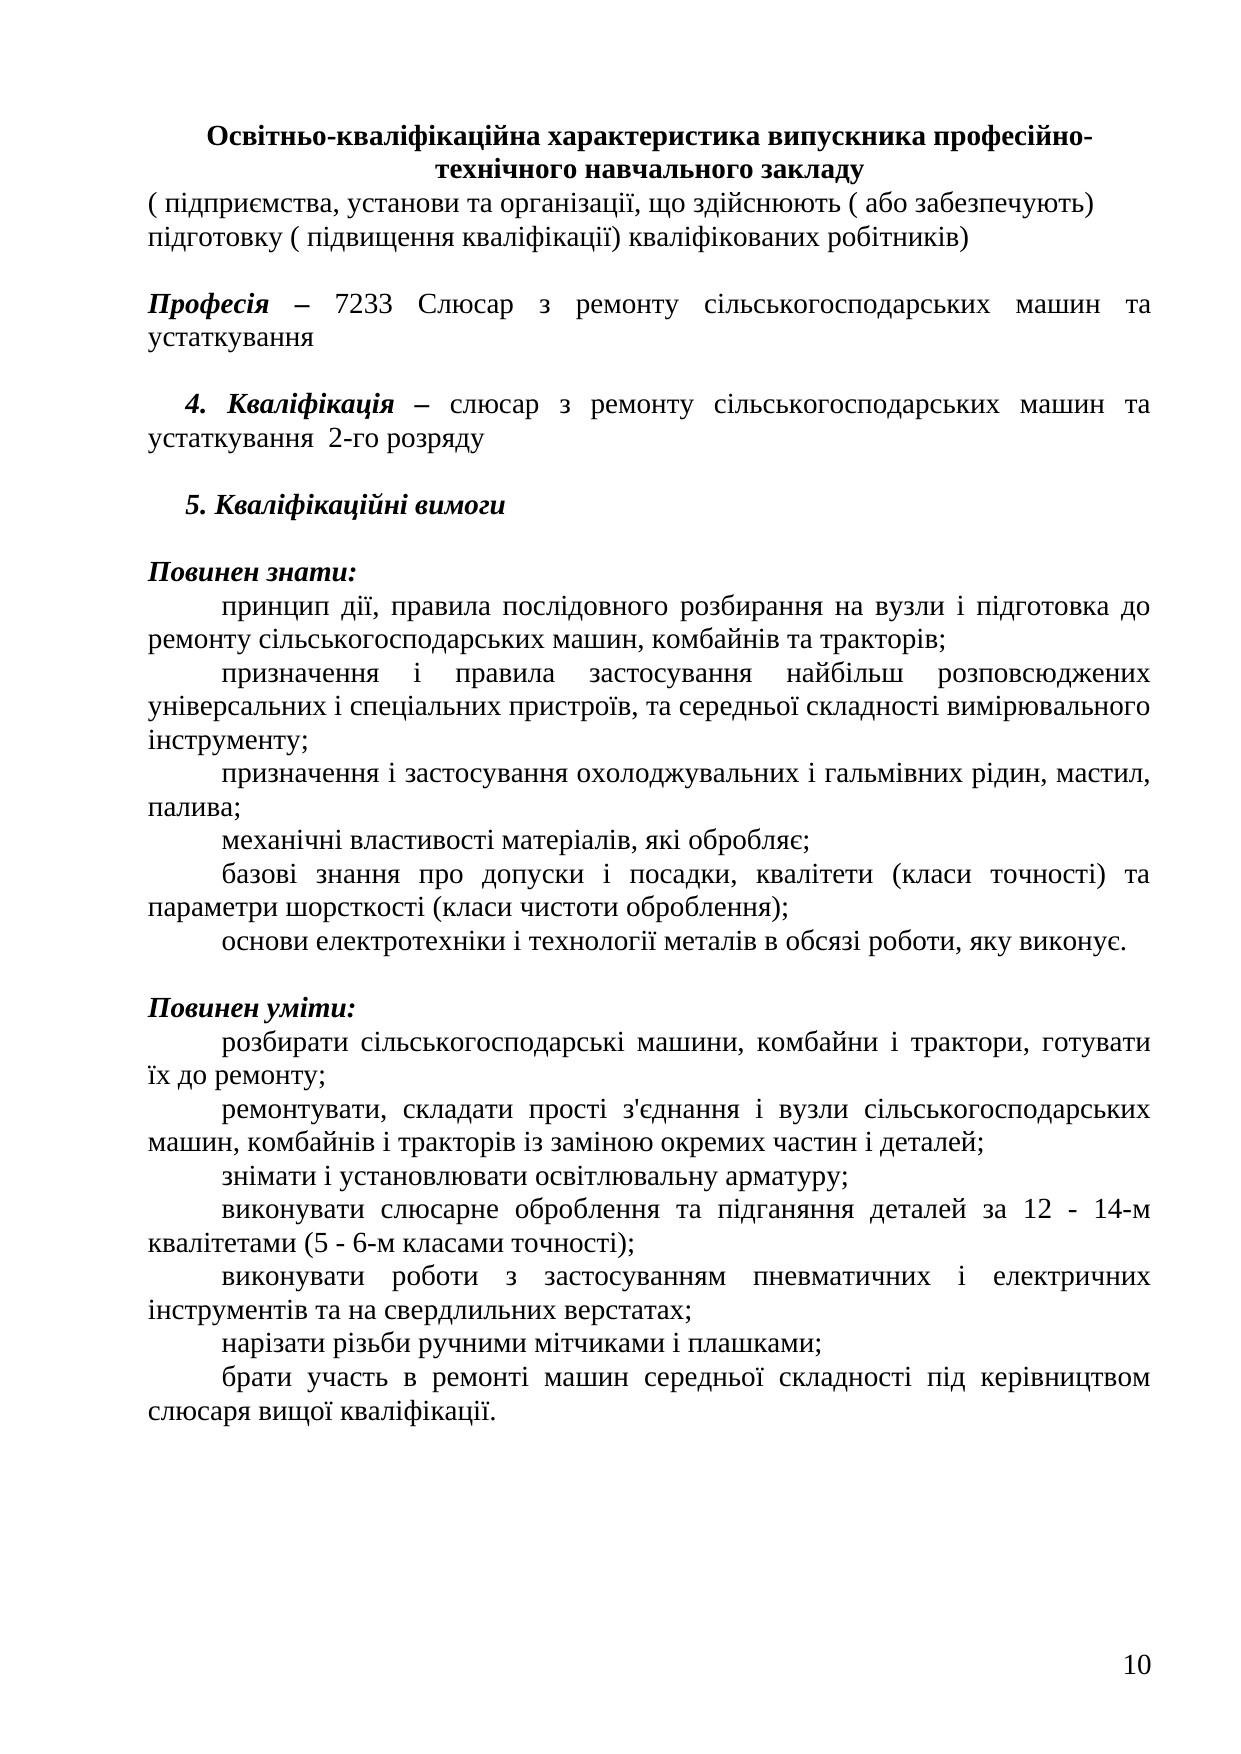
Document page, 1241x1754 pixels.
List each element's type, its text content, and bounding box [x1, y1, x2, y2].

text розбирати сільськогосподарські машини, комбайни і трактори, готувати їх до ремонту; [148, 1024, 1152, 1091]
text Освітньо-кваліфікаційна характеристика випускника професійно-технічного навчального закладу [148, 118, 1152, 185]
text ремонтувати, складати прості з'єднання і вузли сільськогосподарських машин, комбайнів і тракторів із заміною окремих частин і деталей; [148, 1091, 1152, 1158]
text виконувати роботи з застосуванням пневматичних і електричних інструментів та на свердлильних верстатах; [148, 1258, 1152, 1326]
text 4. Кваліфікація – слюсар з ремонту сільськогосподарських машин та устаткування 2-го розряду [148, 386, 1152, 453]
text базові знання про допуски і посадки, квалітети (класи точності) та параметри шорсткості (класи чистоти оброблення); [148, 856, 1152, 923]
text брати участь в ремонті машин середньої складності під керівництвом слюсаря вищої кваліфікації. [148, 1359, 1152, 1426]
text механічні властивості матеріалів, які обробляє; [148, 822, 1152, 856]
text знімати і установлювати освітлювальну арматуру; [148, 1158, 1152, 1191]
text ( підприємства, установи та організації, що здійснюють ( або забезпечують) підготовку ( підвищення кваліфікації) кваліфікованих робітників) [148, 185, 1152, 252]
text призначення і застосування охолоджувальних і гальмівних рідин, мастил, палива; [148, 755, 1152, 822]
text Професія – 7233 Слюсар з ремонту сільськогосподарських машин та устаткування [148, 286, 1152, 353]
text призначення і правила застосування найбільш розповсюджених універсальних і спеціальних пристроїв, та середньої складності вимірювального інструменту; [148, 655, 1152, 755]
text Повинен уміти: [148, 990, 1152, 1024]
text виконувати слюсарне оброблення та підганяння деталей за 12 - 14-м квалітетами (5 - 6-м класами точності); [148, 1191, 1152, 1258]
text нарізати різьби ручними мітчиками і плашками; [148, 1326, 1152, 1359]
text принцип дії, правила послідовного розбирання на вузли і підготовка до ремонту сільськогосподарських машин, комбайнів та тракторів; [148, 588, 1152, 655]
text Повинен знати: [148, 554, 1152, 588]
text основи електротехніки і технології металів в обсязі роботи, яку виконує. [148, 923, 1152, 957]
text 5. Кваліфікаційні вимоги [185, 487, 1152, 521]
